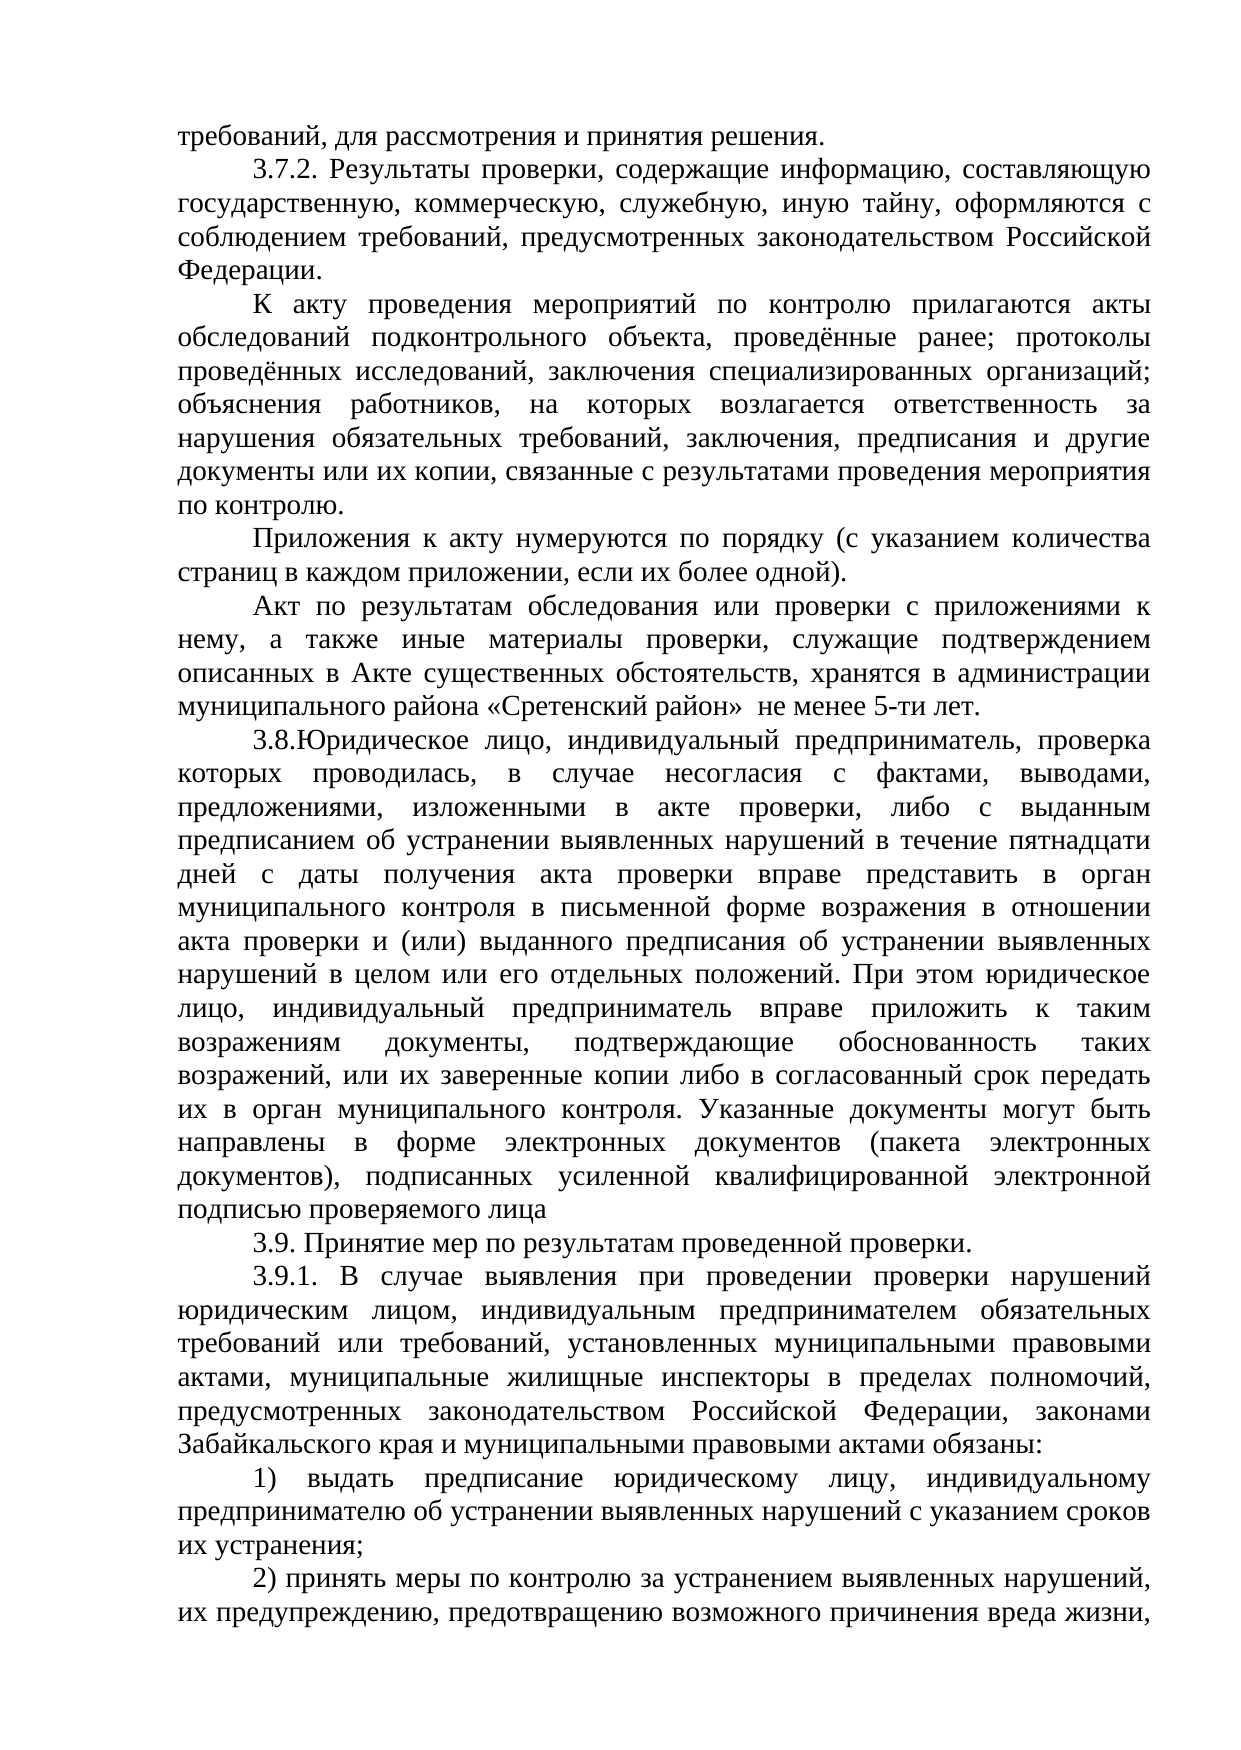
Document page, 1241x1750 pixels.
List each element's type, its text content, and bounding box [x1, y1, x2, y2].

text 3.8.Юридическое лицо, индивидуальный предприниматель, проверка которых проводилась, в случае несогласия с фактами, выводами, предложениями, изложенными в акте проверки, либо с выданным предписанием об устранении выявленных нарушений в течение пятнадцати дней с даты получения акта проверки вправе представить в орган муниципального контроля в письменной форме возражения в отношении акта проверки и (или) выданного предписания об устранении выявленных нарушений в целом или его отдельных положений. При этом юридическое лицо, индивидуальный предприниматель вправе приложить к таким возражениям документы, подтверждающие обоснованность таких возражений, или их заверенные копии либо в согласованный срок передать их в орган муниципального контроля. Указанные документы могут быть направлены в форме электронных документов (пакета электронных документов), подписанных усиленной квалифицированной электронной подписью проверяемого лица [177, 722, 1152, 1225]
text Приложения к акту нумеруются по порядку (с указанием количества страниц в каждом приложении, если их более одной). [177, 521, 1152, 588]
text 3.9. Принятие мер по результатам проведенной проверки. [177, 1225, 1152, 1258]
text К акту проведения мероприятий по контролю прилагаются акты обследований подконтрольного объекта, проведённые ранее; протоколы проведённых исследований, заключения специализированных организаций; объяснения работников, на которых возлагается ответственность за нарушения обязательных требований, заключения, предписания и другие документы или их копии, связанные с результатами проведения мероприятия по контролю. [177, 286, 1152, 521]
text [177, 118, 1152, 152]
text 3.9.1. В случае выявления при проведении проверки нарушений юридическим лицом, индивидуальным предпринимателем обязательных требований или требований, установленных муниципальными правовыми актами, муниципальные жилищные инспекторы в пределах полномочий, предусмотренных законодательством Российской Федерации, законами Забайкальского края и муниципальными правовыми актами обязаны: [177, 1258, 1152, 1460]
text 1) выдать предписание юридическому лицу, индивидуальному предпринимателю об устранении выявленных нарушений с указанием сроков их устранения; [177, 1460, 1152, 1560]
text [177, 1560, 1152, 1627]
text Акт по результатам обследования или проверки с приложениями к нему, а также иные материалы проверки, служащие подтверждением описанных в Акте существенных обстоятельств, хранятся в администрации муниципального района «Сретенский район» не менее 5-ти лет. [177, 588, 1152, 722]
text 3.7.2. Результаты проверки, содержащие информацию, составляющую государственную, коммерческую, служебную, иную тайну, оформляются с соблюдением требований, предусмотренных законодательством Российской Федерации. [177, 152, 1152, 286]
